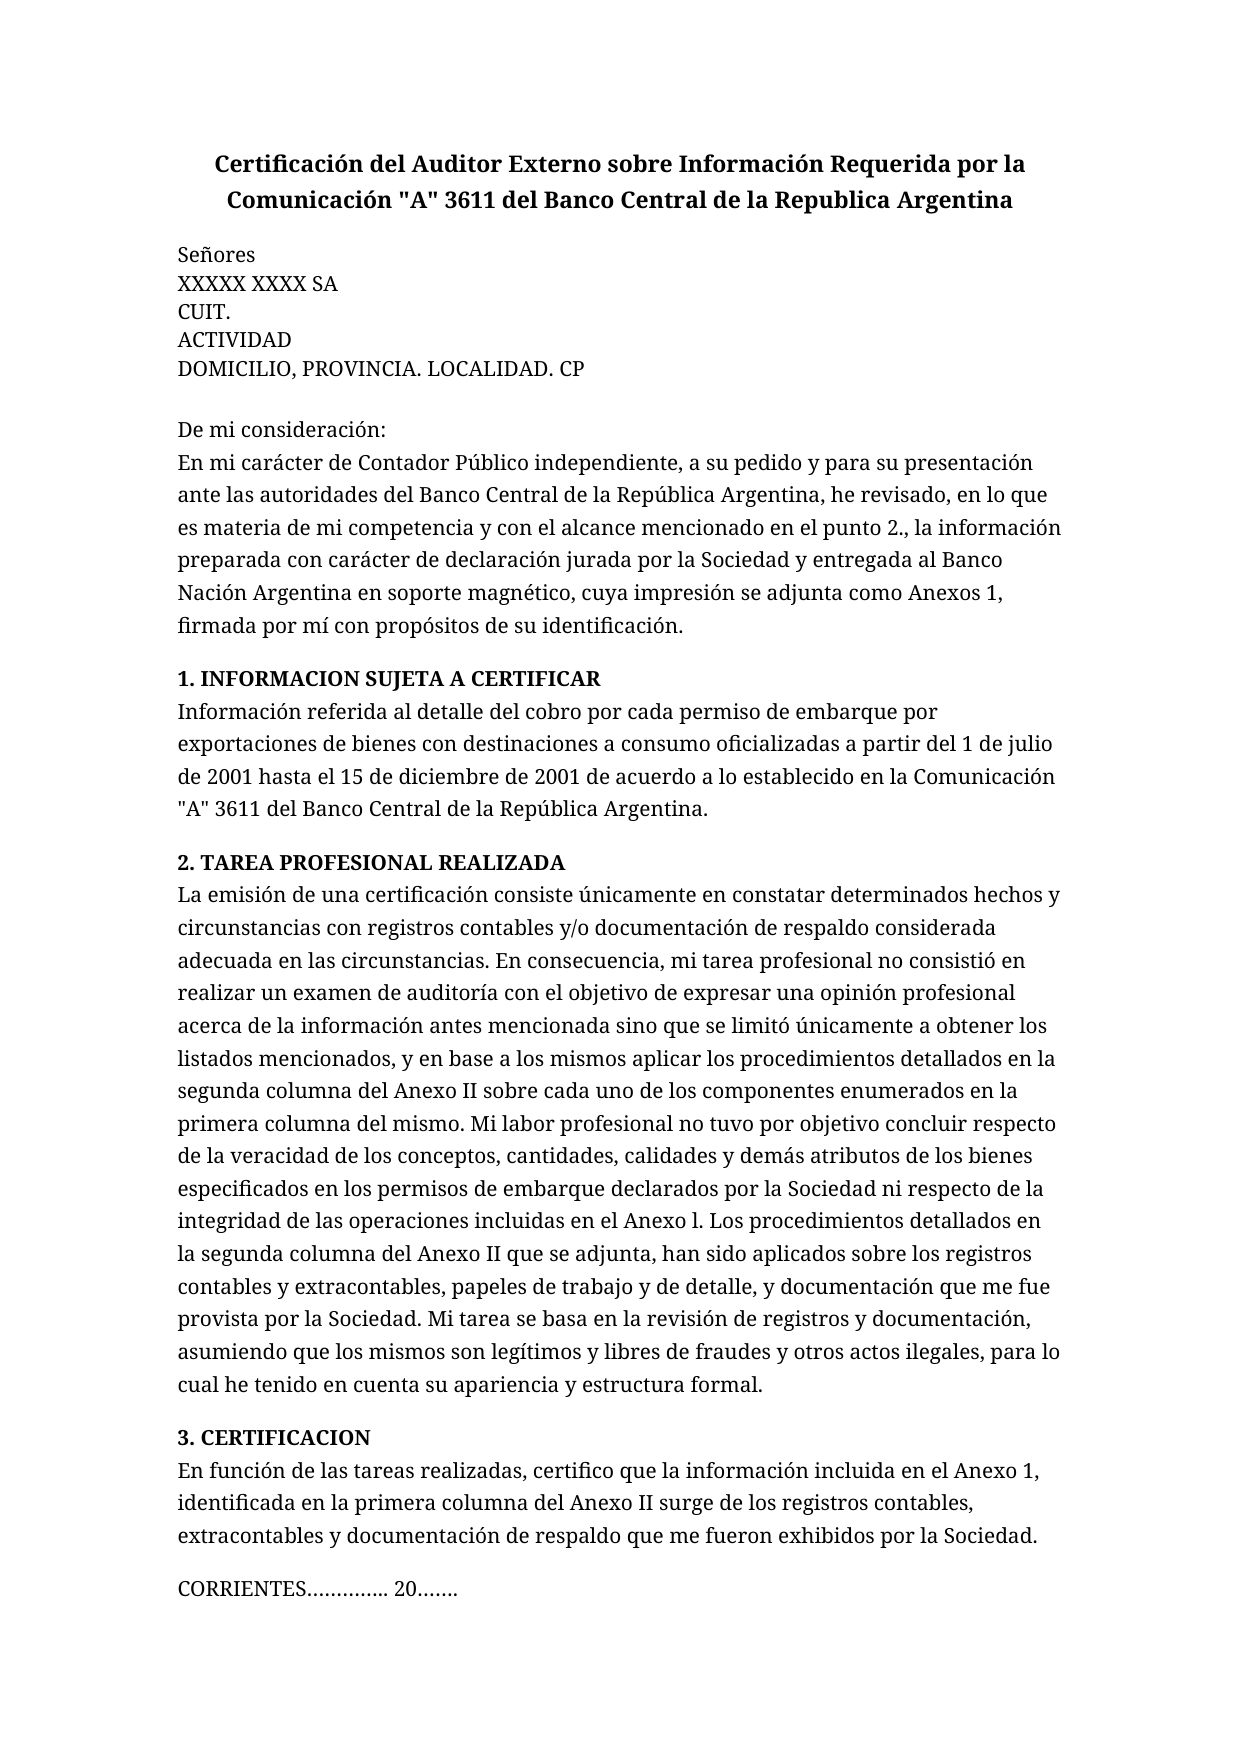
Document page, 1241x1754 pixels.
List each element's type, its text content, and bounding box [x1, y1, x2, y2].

text Señores XXXXX XXXX SA CUIT. [177, 240, 1063, 326]
text Certificación del Auditor Externo sobre Información Requerida por la Comunicación "A" 3611 del Banco Central de la Republica Argentina [177, 148, 1063, 215]
text 3. CERTIFICACION En función de las tareas realizadas, certifico que la información incluida en el Anexo 1, identificada en la primera columna del Anexo II surge de los registros contables, extracontables y documentación de respaldo que me fueron exhibidos por la Sociedad. [177, 1423, 1063, 1549]
text De mi consideración: En mi carácter de Contador Público independiente, a su pedido y para su presentación ante las autoridades del Banco Central de la República Argentina, he revisado, en lo que es materia de mi competencia y con el alcance mencionado en el punto 2., la información preparada con carácter de declaración jurada por la Sociedad y entregada al Banco Nación Argentina en soporte magnético, cuya impresión se adjunta como Anexos 1, firmada por mí con propósitos de su identificación. [177, 415, 1063, 639]
text ACTIVIDAD DOMICILIO, PROVINCIA. LOCALIDAD. CP [177, 326, 1063, 382]
text 2. TAREA PROFESIONAL REALIZADA La emisión de una certificación consiste únicamente en constatar determinados hechos y circunstancias con registros contables y/o documentación de respaldo considerada adecuada en las circunstancias. En consecuencia, mi tarea profesional no consistió en realizar un examen de auditoría con el objetivo de expresar una opinión profesional acerca de la información antes mencionada sino que se limitó únicamente a obtener los listados mencionados, y en base a los mismos aplicar los procedimientos detallados en la segunda columna del Anexo II sobre cada uno de los componentes enumerados en la primera columna del mismo. Mi labor profesional no tuvo por objetivo concluir respecto de la veracidad de los conceptos, cantidades, calidades y demás atributos de los bienes especificados en los permisos de embarque declarados por la Sociedad ni respecto de la integridad de las operaciones incluidas en el Anexo l. Los procedimientos detallados en la segunda columna del Anexo II que se adjunta, han sido aplicados sobre los registros contables y extracontables, papeles de trabajo y de detalle, y documentación que me fue provista por la Sociedad. Mi tarea se basa en la revisión de registros y documentación, asumiendo que los mismos son legítimos y libres de fraudes y otros actos ilegales, para lo cual he tenido en cuenta su apariencia y estructura formal. [177, 848, 1063, 1398]
text 1. INFORMACION SUJETA A CERTIFICAR Información referida al detalle del cobro por cada permiso de embarque por exportaciones de bienes con destinaciones a consumo oficializadas a partir del 1 de julio de 2001 hasta el 15 de diciembre de 2001 de acuerdo a lo establecido en la Comunicación "A" 3611 del Banco Central de la República Argentina. [177, 664, 1063, 823]
text CORRIENTES………….. 20……. [177, 1574, 1063, 1603]
